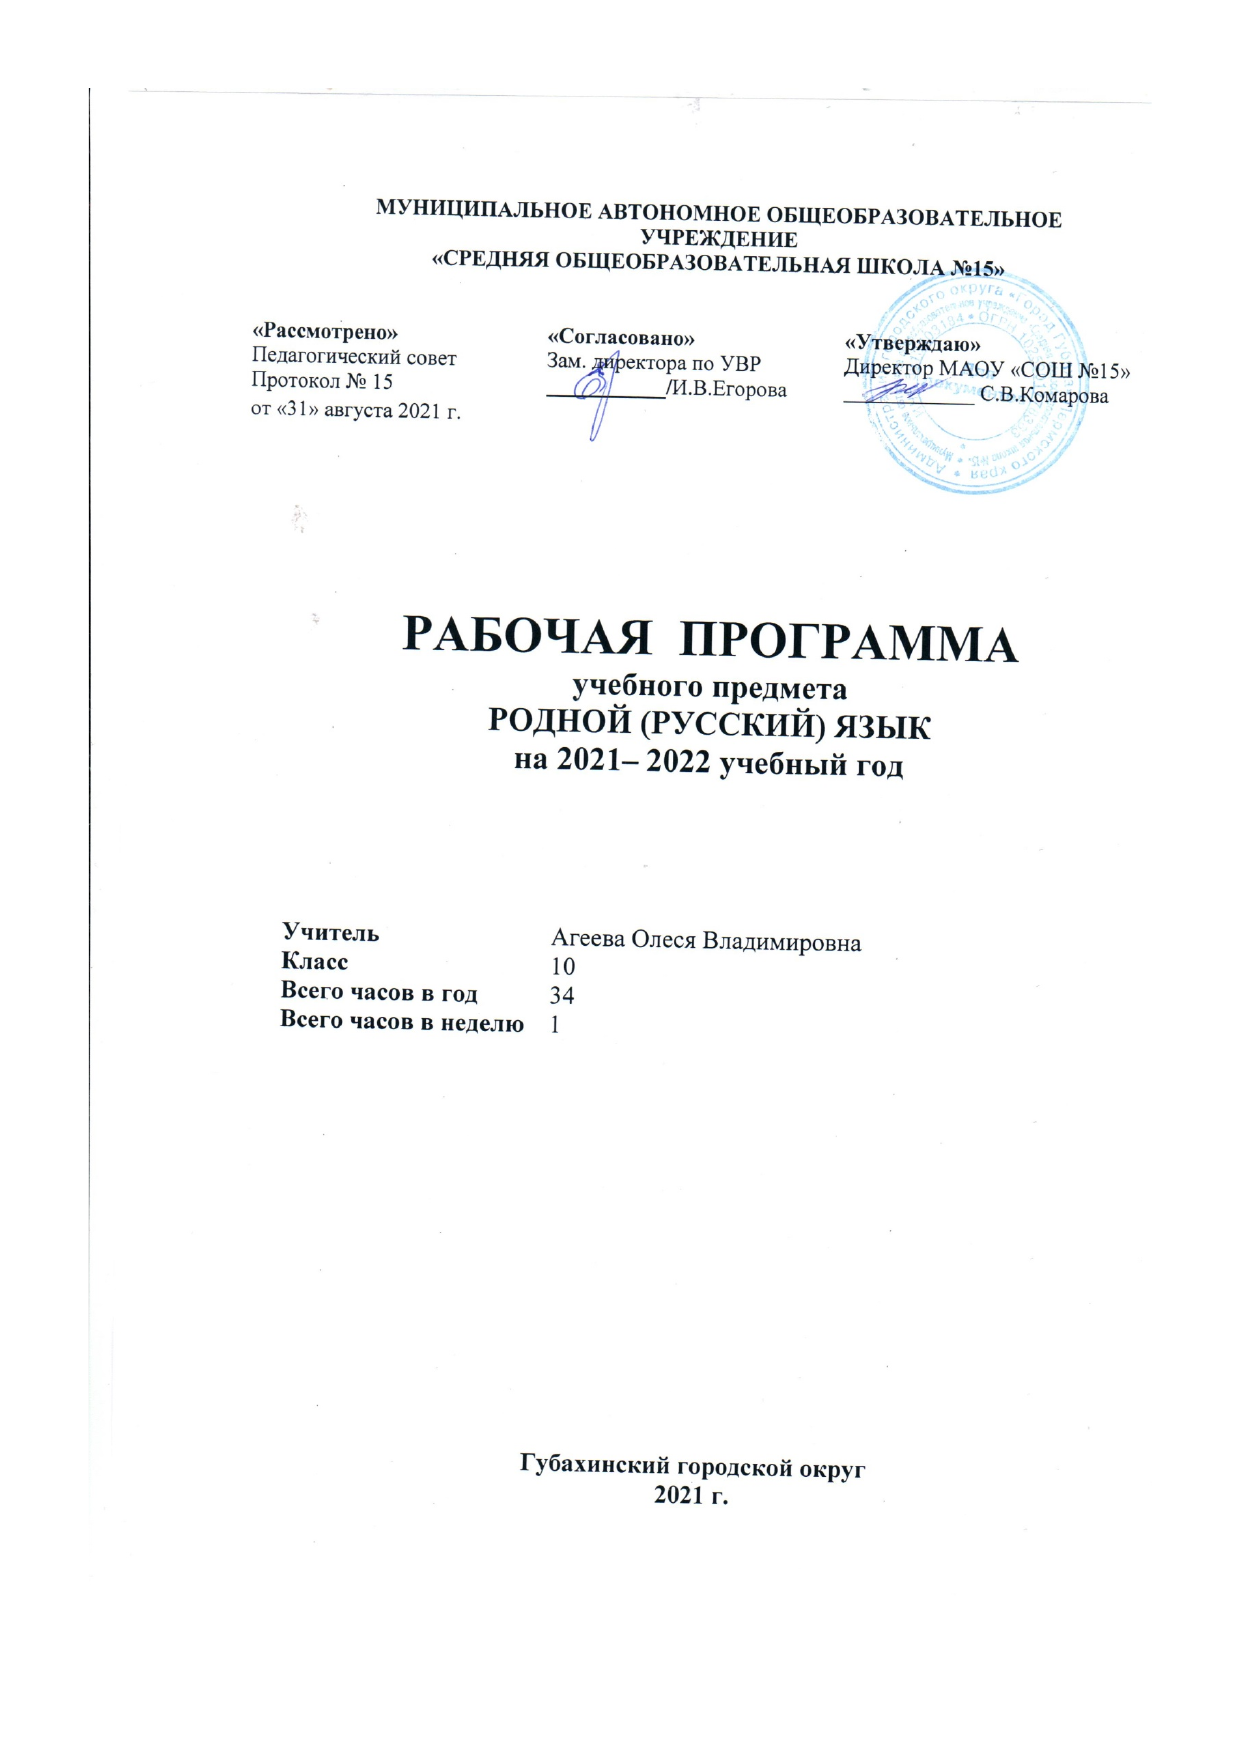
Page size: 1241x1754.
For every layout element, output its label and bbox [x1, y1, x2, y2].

picture [88, 88, 1152, 1596]
